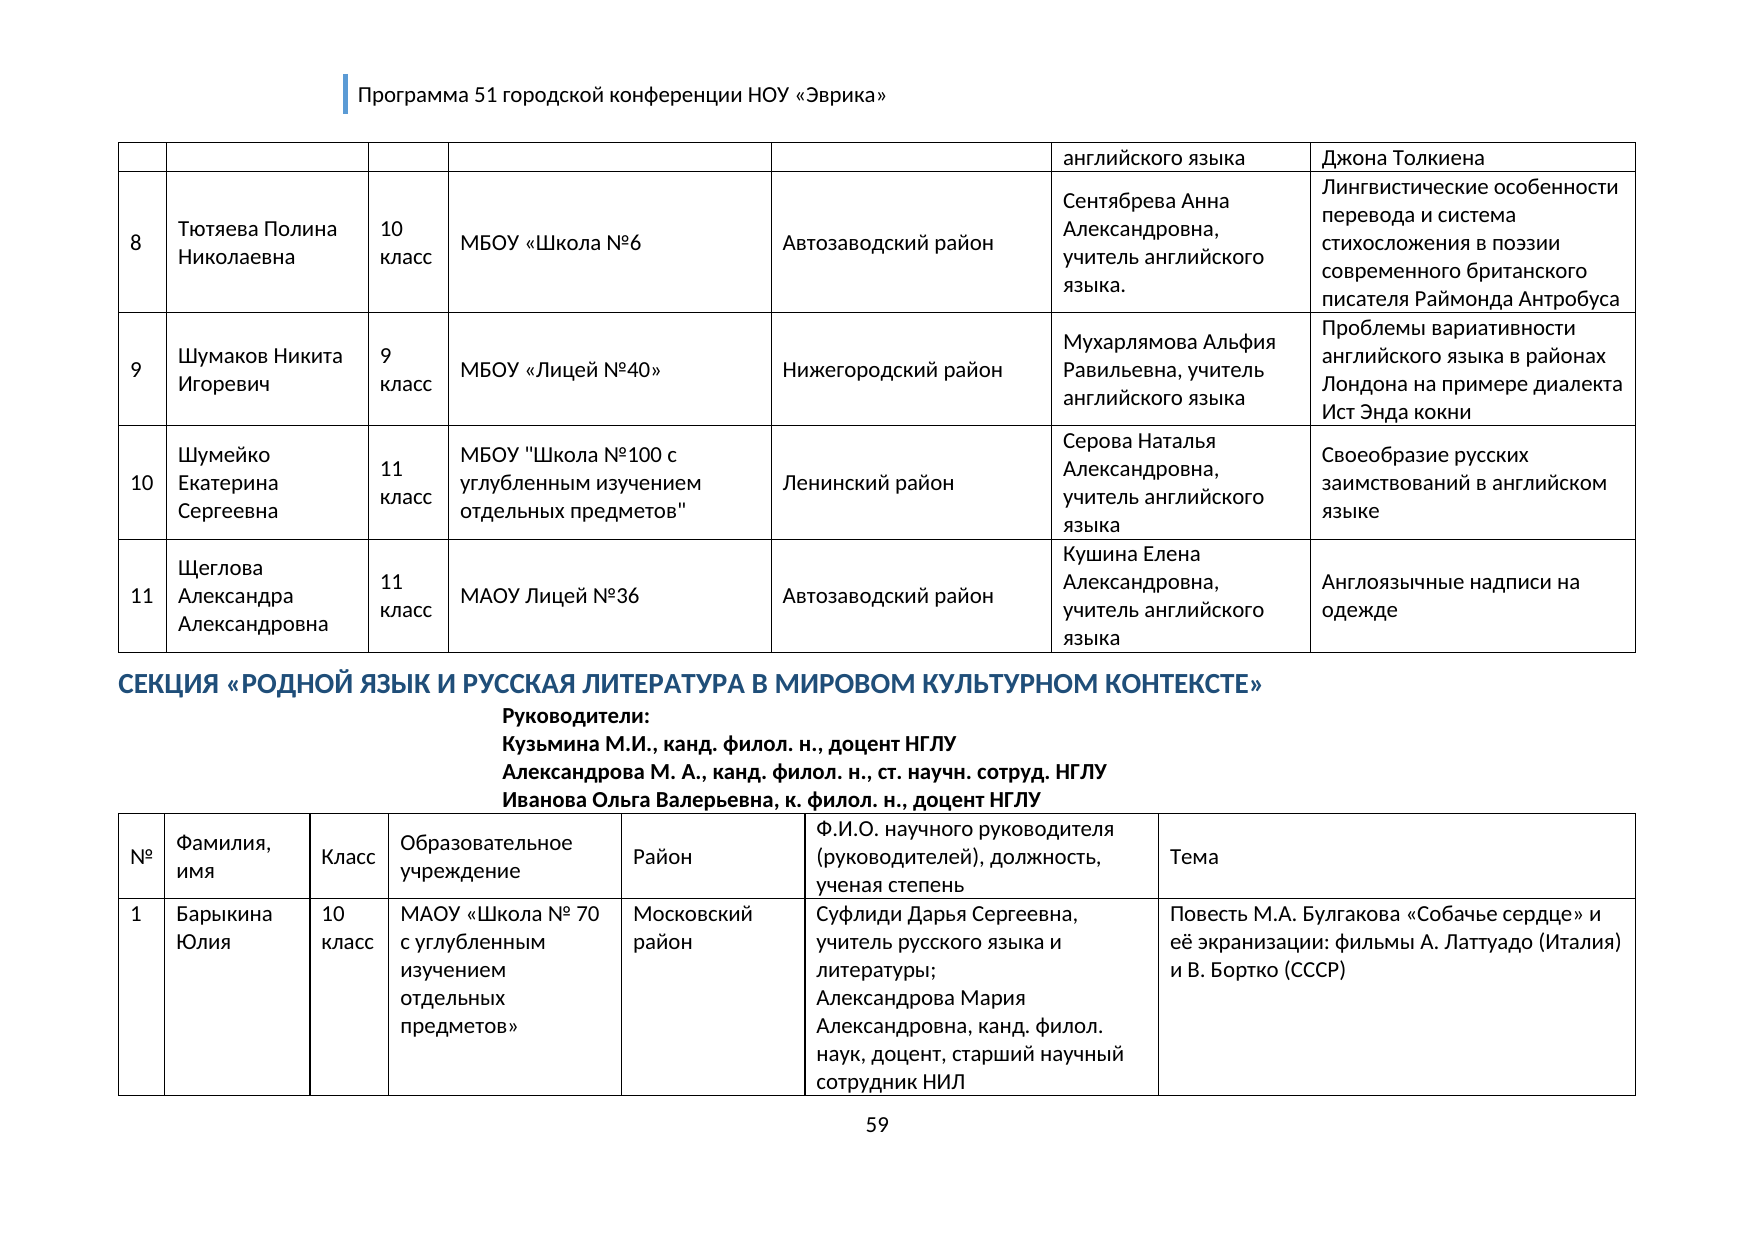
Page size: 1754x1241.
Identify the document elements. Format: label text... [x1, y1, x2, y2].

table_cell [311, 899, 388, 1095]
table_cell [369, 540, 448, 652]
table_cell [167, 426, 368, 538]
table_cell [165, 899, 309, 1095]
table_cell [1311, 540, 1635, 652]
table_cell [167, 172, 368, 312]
text Руководители: [502, 701, 1636, 729]
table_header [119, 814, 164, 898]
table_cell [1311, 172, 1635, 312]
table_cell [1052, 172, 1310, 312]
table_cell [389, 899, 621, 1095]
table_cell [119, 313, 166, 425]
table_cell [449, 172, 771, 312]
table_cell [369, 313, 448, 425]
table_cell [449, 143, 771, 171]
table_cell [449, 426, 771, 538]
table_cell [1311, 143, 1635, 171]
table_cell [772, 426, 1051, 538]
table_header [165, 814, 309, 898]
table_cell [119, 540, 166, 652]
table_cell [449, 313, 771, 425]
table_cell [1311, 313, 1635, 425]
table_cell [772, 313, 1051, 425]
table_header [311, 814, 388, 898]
text Кузьмина М.И., канд. филол. н., доцент НГЛУ [502, 729, 1636, 757]
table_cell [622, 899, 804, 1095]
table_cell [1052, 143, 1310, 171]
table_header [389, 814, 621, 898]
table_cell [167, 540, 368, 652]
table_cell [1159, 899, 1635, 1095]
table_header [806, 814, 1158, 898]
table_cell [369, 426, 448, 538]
subtitle секция «Родной язык и русская литература в мировом культурном контексте» [118, 665, 1636, 701]
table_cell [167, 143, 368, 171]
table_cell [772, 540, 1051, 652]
text Александрова М. А., канд. филол. н., ст. научн. сотруд. НГЛУ [502, 757, 1636, 785]
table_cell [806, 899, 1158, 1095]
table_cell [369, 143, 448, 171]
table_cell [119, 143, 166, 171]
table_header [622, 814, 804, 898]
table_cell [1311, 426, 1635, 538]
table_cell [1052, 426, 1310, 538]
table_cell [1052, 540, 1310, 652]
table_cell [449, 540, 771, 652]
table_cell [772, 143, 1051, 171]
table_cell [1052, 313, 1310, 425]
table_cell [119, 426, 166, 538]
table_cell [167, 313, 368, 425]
text Иванова Ольга Валерьевна, к. филол. н., доцент НГЛУ [502, 785, 1636, 813]
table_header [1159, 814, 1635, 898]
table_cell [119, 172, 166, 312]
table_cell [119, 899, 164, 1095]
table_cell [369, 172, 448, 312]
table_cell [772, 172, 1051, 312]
